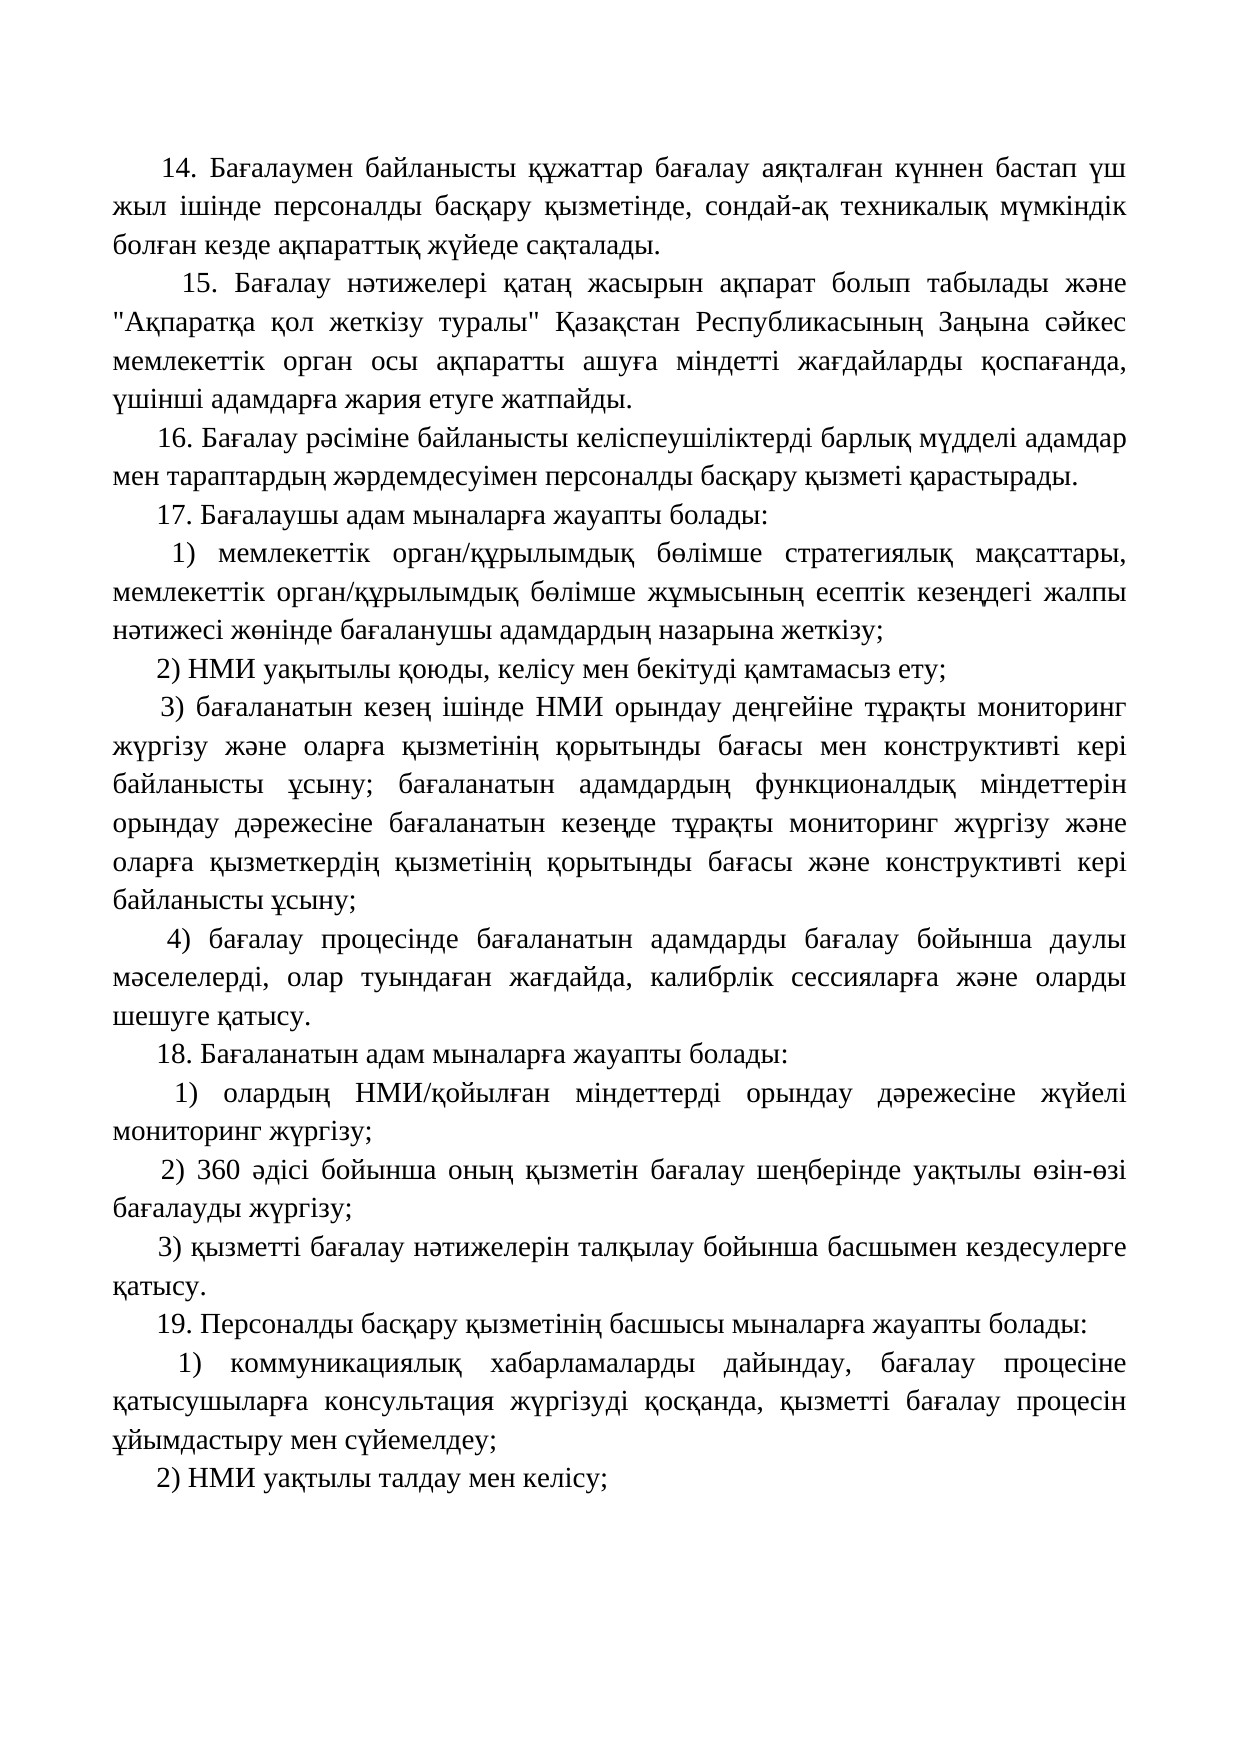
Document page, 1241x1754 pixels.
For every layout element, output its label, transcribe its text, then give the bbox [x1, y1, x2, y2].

text 16. Бағалау рәсіміне байланысты келіспеушіліктерді барлық мүдделі адамдар мен тараптардың жәрдемдесуімен персоналды басқару қызметі қарастырады. [112, 420, 1128, 492]
text 1) олардың НМИ/қойылған міндеттерді орындау дәрежесіне жүйелі мониторинг жүргізу; [112, 1075, 1128, 1147]
text 4) бағалау процесінде бағаланатын адамдарды бағалау бойынша даулы мәселелерді, олар туындаған жағдайда, калибрлік сессияларға және оларды шешуге қатысу. [112, 921, 1128, 1031]
text 2) 360 әдісі бойынша оның қызметін бағалау шеңберінде уақтылы өзін-өзі бағалауды жүргізу; [112, 1152, 1128, 1224]
text 2) НМИ уақытылы қоюды, келісу мен бекітуді қамтамасыз ету; [112, 651, 1128, 684]
text 2) НМИ уақтылы талдау мен келісу; [112, 1460, 1128, 1494]
text 3) бағаланатын кезең ішінде НМИ орындау деңгейіне тұрақты мониторинг жүргізу және оларға қызметінің қорытынды бағасы мен конструктивті кері байланысты ұсыну; бағаланатын адамдардың функционалдық міндеттерін орындау дәрежесіне бағаланатын кезеңде тұрақты мониторинг жүргізу және оларға қызметкердің қызметінің қорытынды бағасы және конструктивті кері байланысты ұсыну; [112, 689, 1128, 916]
text 19. Персоналды басқару қызметінің басшысы мыналарға жауапты болады: [112, 1306, 1128, 1340]
text 15. Бағалау нәтижелері қатаң жасырын ақпарат болып табылады және "Ақпаратқа қол жеткізу туралы" Қазақстан Республикасының Заңына сәйкес мемлекеттік орган осы ақпаратты ашуға міндетті жағдайларды қоспағанда, үшінші адамдарға жария етуге жатпайды. [112, 266, 1128, 415]
text 1) мемлекеттік орган/құрылымдық бөлімше стратегиялық мақсаттары, мемлекеттік орган/құрылымдық бөлімше жұмысының есептік кезеңдегі жалпы нәтижесі жөнінде бағаланушы адамдардың назарына жеткізу; [112, 535, 1128, 646]
text 14. Бағалаумен байланысты құжаттар бағалау аяқталған күннен бастап үш жыл ішінде персоналды басқару қызметінде, сондай-ақ техникалық мүмкіндік болған кезде ақпараттық жүйеде сақталады. [112, 150, 1128, 261]
text 3) қызметті бағалау нәтижелерін талқылау бойынша басшымен кездесулерге қатысу. [112, 1229, 1128, 1301]
text 1) коммуникациялық хабарламаларды дайындау, бағалау процесіне қатысушыларға консультация жүргізуді қосқанда, қызметті бағалау процесін ұйымдастыру мен сүйемелдеу; [112, 1345, 1128, 1455]
text 17. Бағалаушы адам мыналарға жауапты болады: [112, 497, 1128, 530]
text 18. Бағаланатын адам мыналарға жауапты болады: [112, 1036, 1128, 1070]
